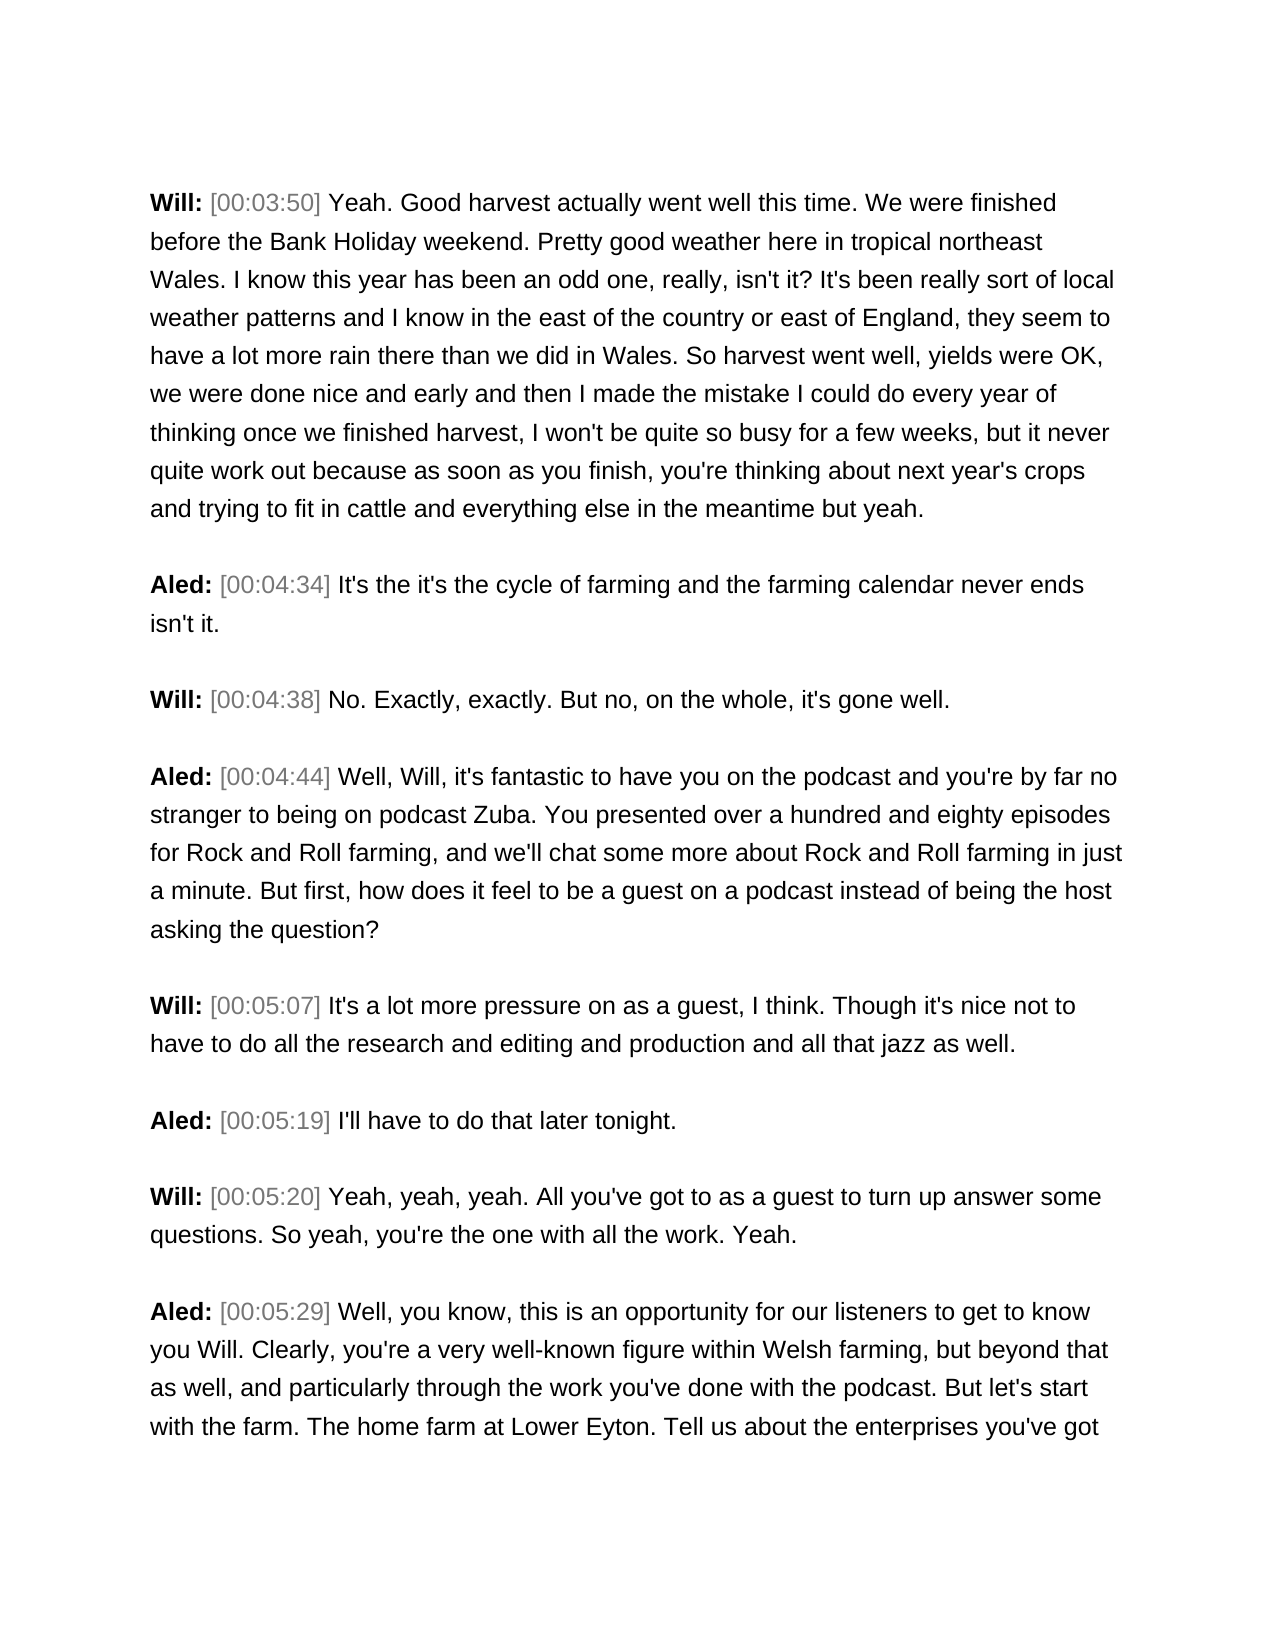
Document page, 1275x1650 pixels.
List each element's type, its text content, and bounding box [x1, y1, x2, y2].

text Will: [00:03:50] Yeah. Good harvest actually went well this time. We were finished before the Bank Holiday weekend. Pretty good weather here in tropical northeast Wales. I know this year has been an odd one, really, isn't it? It's been really sort of local weather patterns and I know in the east of the country or east of England, they seem to have a lot more rain there than we did in Wales. So harvest went well, yields were OK, we were done nice and early and then I made the mistake I could do every year of thinking once we finished harvest, I won't be quite so busy for a few weeks, but it never quite work out because as soon as you finish, you're thinking about next year's crops and trying to fit in cattle and everything else in the meantime but yeah. [150, 188, 1125, 523]
text Will: [00:04:38] No. Exactly, exactly. But no, on the whole, it's gone well. [150, 685, 1125, 714]
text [150, 1297, 1125, 1440]
text Will: [00:05:07] It's a lot more pressure on as a guest, I think. Though it's nice not to have to do all the research and editing and production and all that jazz as well. [150, 991, 1125, 1058]
text Aled: [00:04:44] Well, Will, it's fantastic to have you on the podcast and you're by far no stranger to being on podcast Zuba. You presented over a hundred and eighty episodes for Rock and Roll farming, and we'll chat some more about Rock and Roll farming in just a minute. But first, how does it feel to be a guest on a podcast instead of being the host asking the question? [150, 762, 1125, 943]
text Will: [00:05:20] Yeah, yeah, yeah. All you've got to as a guest to turn up answer some questions. So yeah, you're the one with all the work. Yeah. [150, 1182, 1125, 1249]
text Aled: [00:05:19] I'll have to do that later tonight. [150, 1106, 1125, 1134]
text Aled: [00:04:34] It's the it's the cycle of farming and the farming calendar never ends isn't it. [150, 571, 1125, 637]
